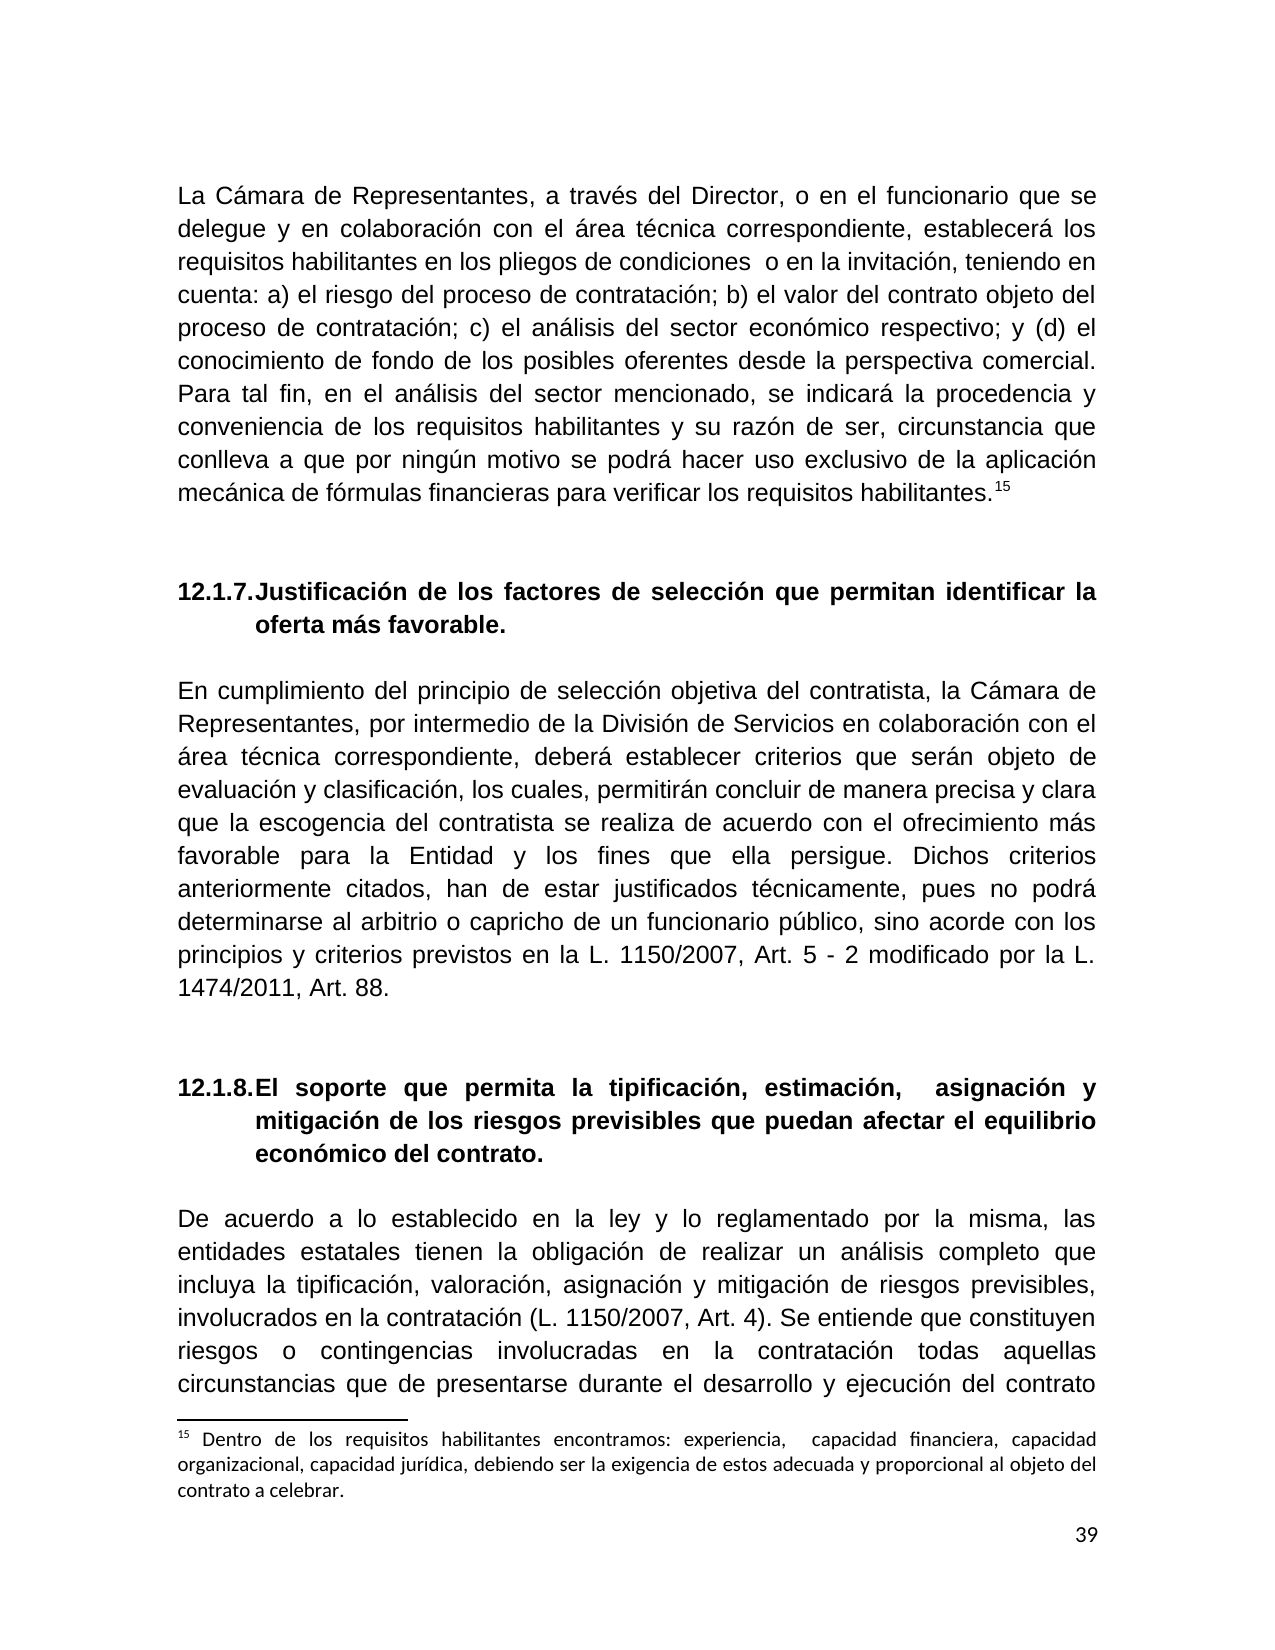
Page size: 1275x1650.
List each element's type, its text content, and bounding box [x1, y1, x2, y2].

text La Cámara de Representantes, a través del Director, o en el funcionario que se delegue y en colaboración con el área técnica correspondiente, establecerá los requisitos habilitantes en los pliegos de condiciones o en la invitación, teniendo en cuenta: a) el riesgo del proceso de contratación; b) el valor del contrato objeto del proceso de contratación; c) el análisis del sector económico respectivo; y (d) el conocimiento de fondo de los posibles oferentes desde la perspectiva comercial. Para tal fin, en el análisis del sector mencionado, se indicará la procedencia y conveniencia de los requisitos habilitantes y su razón de ser, circunstancia que conlleva a que por ningún motivo se podrá hacer uso exclusivo de la aplicación mecánica de fórmulas financieras para verificar los requisitos habilitantes. [177, 181, 1098, 507]
list Justificación de los factores de selección que permitan identificar la oferta más favorable. [177, 577, 1098, 639]
text En cumplimiento del principio de selección objetiva del contratista, la Cámara de Representantes, por intermedio de la División de Servicios en colaboración con el área técnica correspondiente, deberá establecer criterios que serán objeto de evaluación y clasificación, los cuales, permitirán concluir de manera precisa y clara que la escogencia del contratista se realiza de acuerdo con el ofrecimiento más favorable para la Entidad y los fines que ella persigue. Dichos criterios anteriormente citados, han de estar justificados técnicamente, pues no podrá determinarse al arbitrio o capricho de un funcionario público, sino acorde con los principios y criterios previstos en la L. 1150/2007, Art. 5 - 2 modificado por la L. 1474/2011, Art. 88. [177, 676, 1098, 1002]
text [177, 1204, 1098, 1398]
list El soporte que permita la tipificación, estimación, asignación y mitigación de los riesgos previsibles que puedan afectar el equilibrio económico del contrato. [177, 1073, 1098, 1168]
